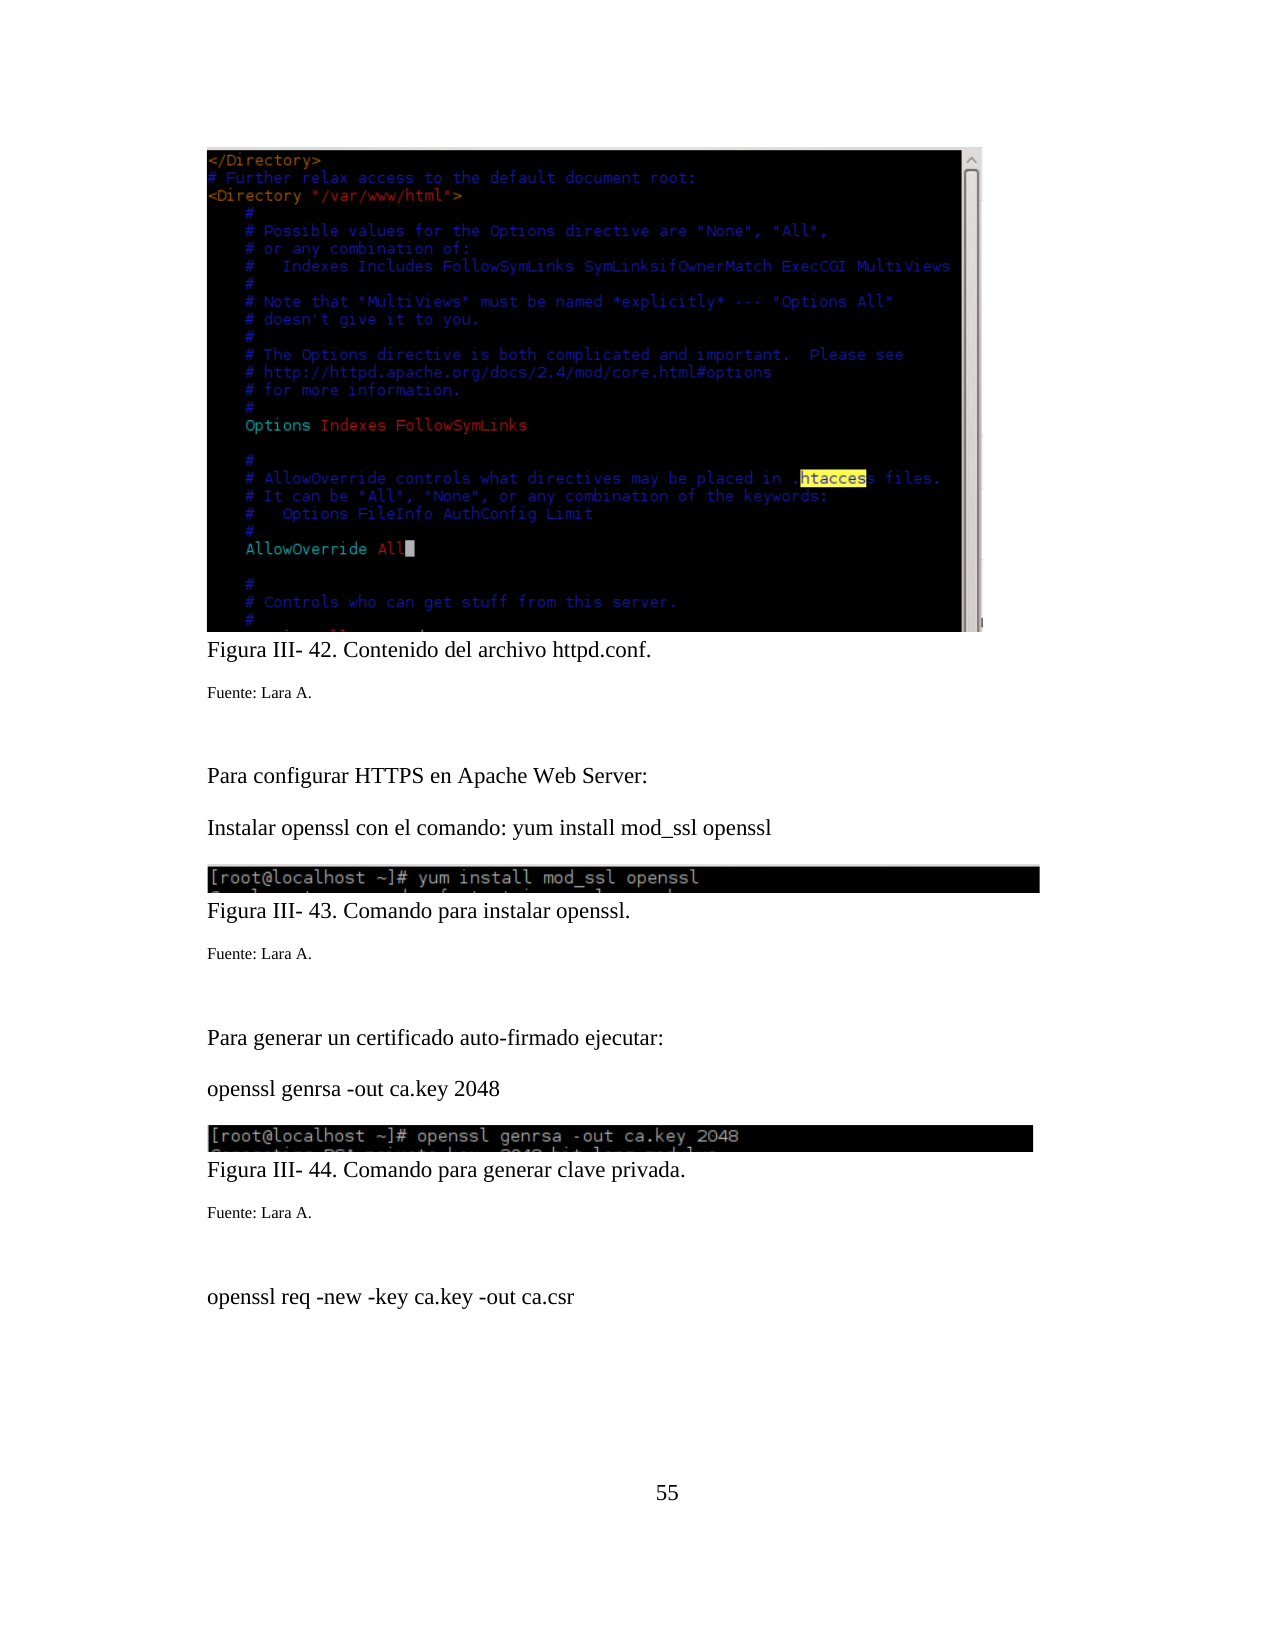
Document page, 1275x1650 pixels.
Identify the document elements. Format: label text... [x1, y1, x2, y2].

text Fuente: Lara A. [207, 1203, 1127, 1222]
text Fuente: Lara A. [207, 683, 1127, 702]
text Fuente: Lara A. [207, 944, 1127, 963]
text openssl req -new -key ca.key -out ca.csr [207, 1283, 1127, 1309]
text Instalar openssl con el comando: yum install mod_ssl openssl [207, 814, 1127, 840]
text openssl genrsa -out ca.key 2048 [207, 1075, 1127, 1101]
text Para configurar HTTPS en Apache Web Server: [207, 763, 1127, 789]
picture [206, 864, 1040, 893]
picture [206, 147, 983, 632]
text Para generar un certificado auto-firmado ejecutar: [207, 1024, 1127, 1050]
picture [206, 1125, 1034, 1152]
